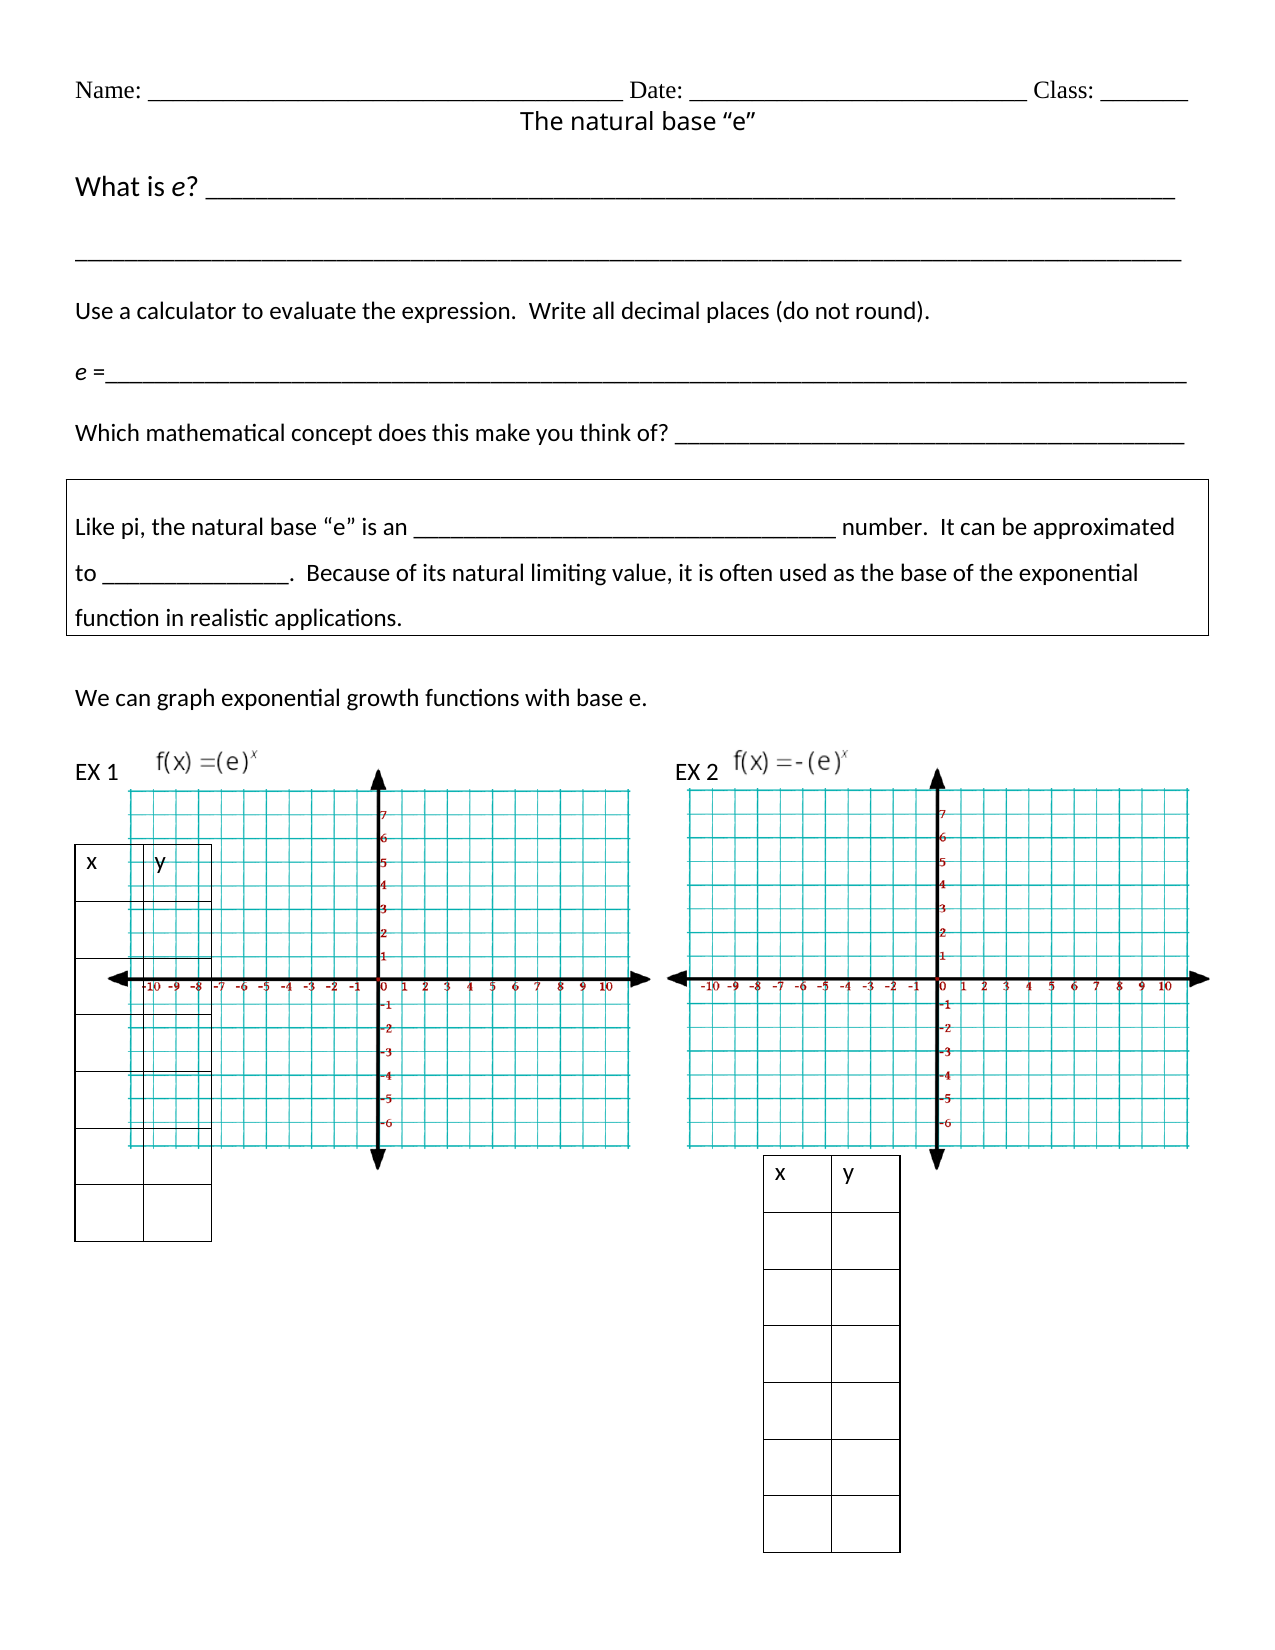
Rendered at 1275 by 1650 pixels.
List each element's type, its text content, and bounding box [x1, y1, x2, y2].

table_cell [76, 1072, 143, 1127]
text Use a calculator to evaluate the expression. Write all decimal places (do not round). [75, 296, 1200, 326]
text The natural base “e” [75, 104, 1200, 138]
table_cell [832, 1326, 899, 1382]
table_cell [764, 1326, 831, 1382]
table_cell [764, 1440, 831, 1495]
text Which mathematical concept does this make you think of? _________________________________________ [75, 418, 1200, 448]
table_header x [764, 1156, 831, 1212]
table_cell [832, 1440, 899, 1495]
text What is e? ______________________________________________________________________________ [75, 168, 1200, 204]
table_cell [832, 1270, 899, 1325]
table_cell [144, 959, 211, 1014]
picture [93, 749, 1212, 1182]
table_header y [144, 845, 211, 901]
table_cell [144, 1185, 211, 1241]
table_cell [144, 1129, 211, 1184]
table_cell [144, 902, 211, 957]
table_cell [144, 1072, 211, 1127]
table_cell [764, 1496, 831, 1552]
text Like pi, the natural base “e” is an __________________________________ number. It can be approximated to _______________. Because of its natural limiting value, it is often used as the base of the exponential function in realistic applications. [67, 480, 1208, 635]
table_cell [76, 902, 143, 957]
table_cell [76, 1185, 143, 1241]
table_cell [832, 1496, 899, 1552]
table_header x [76, 845, 143, 901]
table_cell [76, 1015, 143, 1071]
table_cell [764, 1383, 831, 1438]
table_cell [832, 1213, 899, 1268]
table_header y [832, 1156, 899, 1212]
table_cell [76, 959, 143, 1014]
table_cell [764, 1213, 831, 1268]
text EX 1 EX 2 [75, 743, 1200, 787]
table_cell [144, 1015, 211, 1071]
text e =_______________________________________________________________________________________ [75, 357, 1200, 387]
text We can graph exponential growth functions with base e. [75, 682, 1200, 712]
table_cell [764, 1270, 831, 1325]
table_cell [76, 1129, 143, 1184]
text _________________________________________________________________________________________ [75, 234, 1200, 265]
table_cell [832, 1383, 899, 1438]
